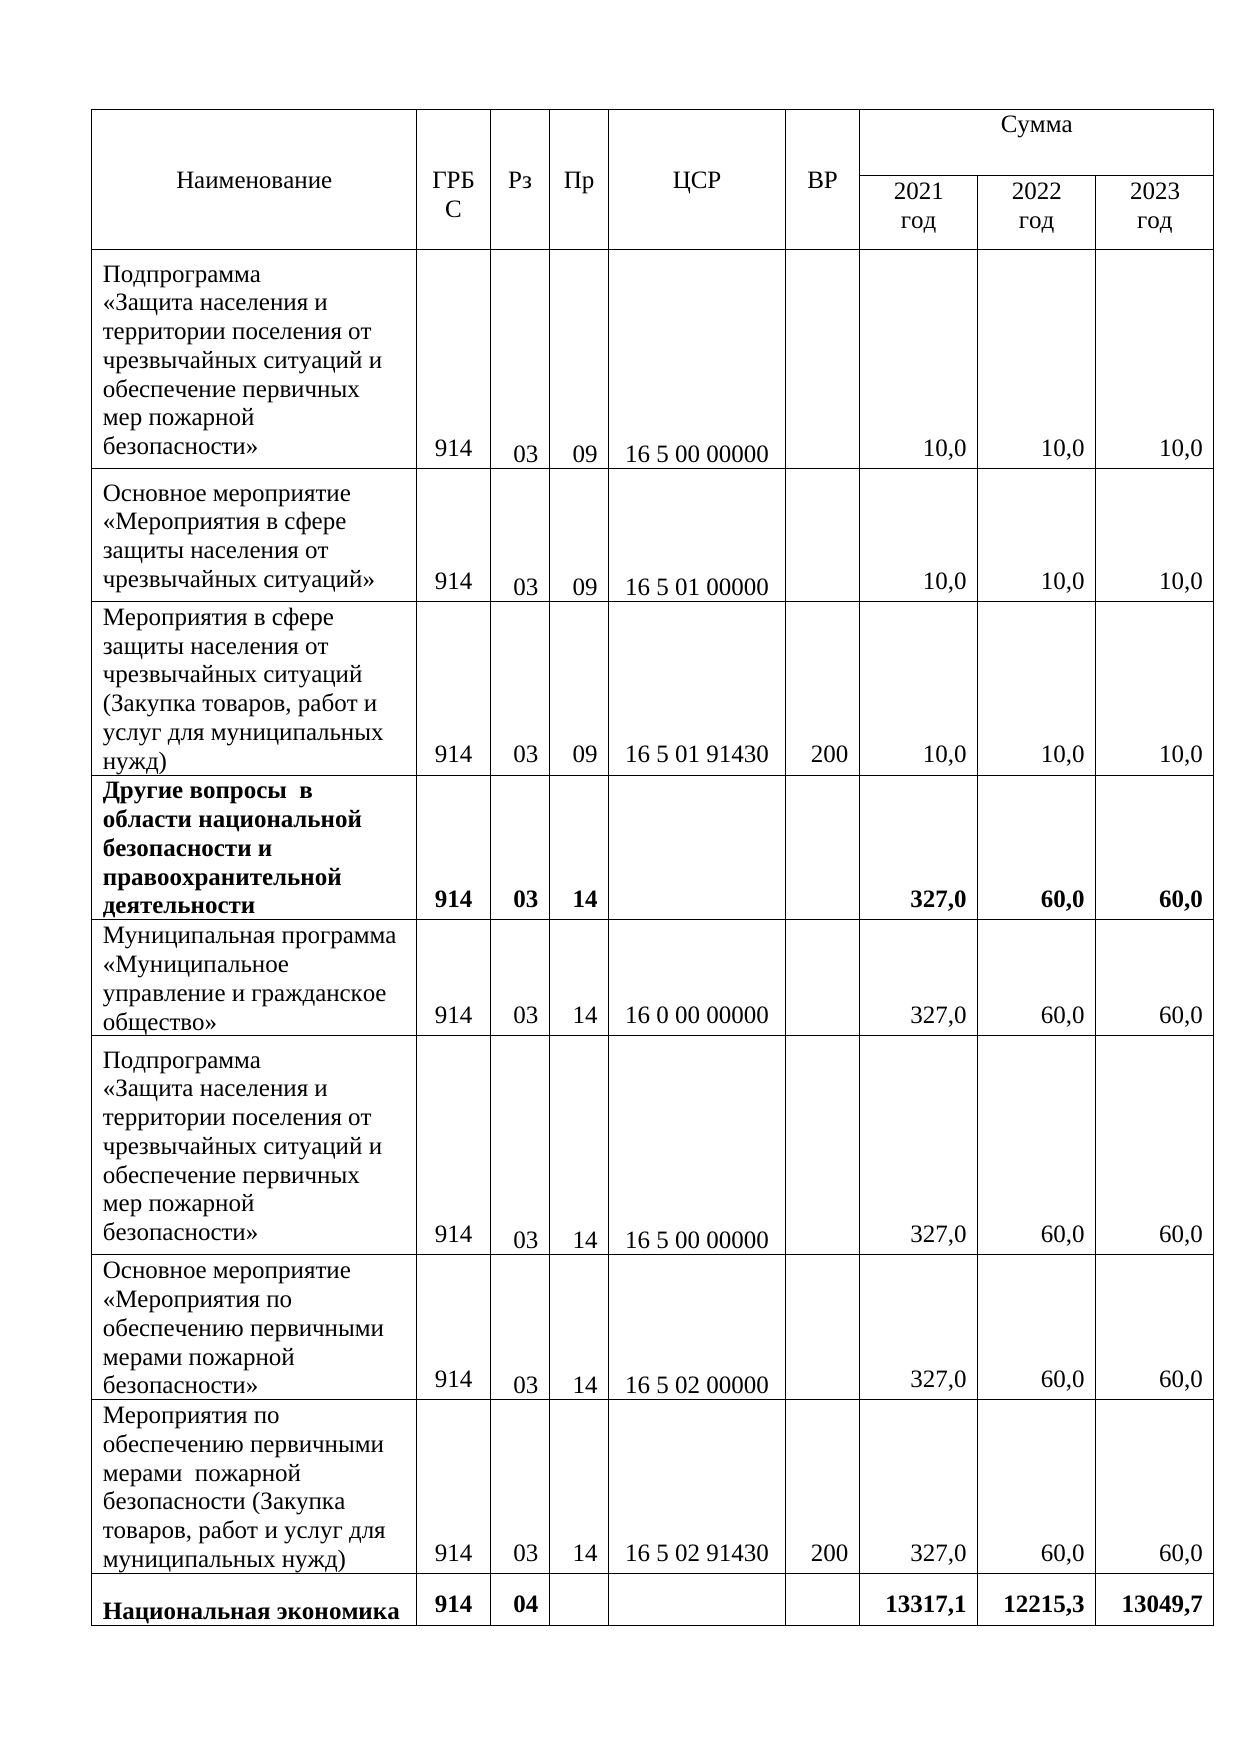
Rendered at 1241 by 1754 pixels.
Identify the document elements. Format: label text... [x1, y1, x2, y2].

table_cell 13049,7 [1096, 1574, 1213, 1624]
table_cell 914 [417, 602, 490, 774]
table_cell 200 [786, 1400, 859, 1573]
table_cell 14 [550, 1036, 608, 1254]
table_cell 10,0 [860, 602, 977, 774]
table_cell 14 [550, 776, 608, 919]
table_cell 03 [491, 250, 549, 468]
table_cell 60,0 [978, 920, 1095, 1035]
table_header Рз [491, 110, 549, 249]
table_cell 03 [491, 1036, 549, 1254]
table_cell Мероприятия по обеспечению первичными мерами пожарной безопасности (Закупка товаров, работ и услуг для муниципальных нужд) [92, 1400, 416, 1573]
table_cell 16 5 00 00000 [609, 250, 785, 468]
table_cell 16 5 02 91430 [609, 1400, 785, 1573]
table_cell [786, 1036, 859, 1254]
table_cell 327,0 [860, 1400, 977, 1573]
table_cell 16 0 00 00000 [609, 920, 785, 1035]
table_cell 60,0 [978, 1036, 1095, 1254]
table_cell 10,0 [1096, 469, 1213, 601]
table_cell 914 [417, 776, 490, 919]
table_cell 914 [417, 1574, 490, 1624]
table_cell Подпрограмма «Защита населения и территории поселения от чрезвычайных ситуаций и обеспечение первичных мер пожарной безопасности» [92, 1036, 416, 1254]
table_cell 03 [491, 776, 549, 919]
table_cell 2023 год [1096, 176, 1213, 249]
table_cell 04 [491, 1574, 549, 1624]
table_header ГРБС [417, 110, 490, 249]
table_cell 03 [491, 1255, 549, 1399]
table_cell 60,0 [1096, 1255, 1213, 1399]
table_cell 09 [550, 602, 608, 774]
table_cell [786, 250, 859, 468]
table_cell [786, 469, 859, 601]
table_header ЦСР [609, 110, 785, 249]
table_cell 09 [550, 469, 608, 601]
table_cell 327,0 [860, 776, 977, 919]
table_cell 200 [786, 602, 859, 774]
table_cell Муниципальная программа «Муниципальное управление и гражданское общество» [92, 920, 416, 1035]
table_cell 914 [417, 469, 490, 601]
table_cell [786, 1255, 859, 1399]
table_cell 2021 год [860, 176, 977, 249]
table_cell 09 [550, 250, 608, 468]
table_cell 327,0 [860, 1255, 977, 1399]
table_cell Мероприятия в сфере защиты населения от чрезвычайных ситуаций (Закупка товаров, работ и услуг для муниципальных нужд) [92, 602, 416, 774]
table_cell 60,0 [1096, 920, 1213, 1035]
table_cell 914 [417, 1255, 490, 1399]
table_cell 03 [491, 1400, 549, 1573]
table_cell 10,0 [978, 469, 1095, 601]
table_cell 03 [491, 920, 549, 1035]
table_cell 14 [550, 920, 608, 1035]
table_cell 16 5 00 00000 [609, 1036, 785, 1254]
table_cell [786, 776, 859, 919]
table_cell 10,0 [978, 602, 1095, 774]
table_cell [550, 1574, 608, 1624]
table_header Сумма [860, 110, 1213, 175]
table_cell 914 [417, 1400, 490, 1573]
table_cell 914 [417, 250, 490, 468]
table_cell 327,0 [860, 1036, 977, 1254]
table_cell 2022 год [978, 176, 1095, 249]
table_cell 60,0 [978, 776, 1095, 919]
table_cell 10,0 [1096, 602, 1213, 774]
table_header ВР [786, 110, 859, 249]
table_cell 10,0 [860, 250, 977, 468]
table_cell 10,0 [978, 250, 1095, 468]
table_cell Другие вопросы в области национальной безопасности и правоохранительной деятельности [92, 776, 416, 919]
table_cell Национальная экономика [92, 1574, 416, 1624]
table_cell 914 [417, 1036, 490, 1254]
table_cell 60,0 [1096, 1036, 1213, 1254]
table_header Пр [550, 110, 608, 249]
table_cell 14 [550, 1255, 608, 1399]
table_cell [786, 920, 859, 1035]
table_cell 16 5 01 91430 [609, 602, 785, 774]
table_cell 16 5 02 00000 [609, 1255, 785, 1399]
table_cell [609, 776, 785, 919]
table_cell 12215,3 [978, 1574, 1095, 1624]
table_cell 10,0 [860, 469, 977, 601]
table_cell 60,0 [1096, 1400, 1213, 1573]
table_cell 60,0 [978, 1255, 1095, 1399]
table_cell 60,0 [1096, 776, 1213, 919]
table_cell [609, 1574, 785, 1624]
table_cell Основное мероприятие «Мероприятия в сфере защиты населения от чрезвычайных ситуаций» [92, 469, 416, 601]
table_header Наименование [92, 110, 416, 249]
table_cell 16 5 01 00000 [609, 469, 785, 601]
table_cell 10,0 [1096, 250, 1213, 468]
table_cell 914 [417, 920, 490, 1035]
table_cell [786, 1574, 859, 1624]
table_cell 60,0 [978, 1400, 1095, 1573]
table_cell 03 [491, 602, 549, 774]
table_cell 14 [550, 1400, 608, 1573]
table_cell 03 [491, 469, 549, 601]
table_cell Подпрограмма «Защита населения и территории поселения от чрезвычайных ситуаций и обеспечение первичных мер пожарной безопасности» [92, 250, 416, 468]
table_cell 327,0 [860, 920, 977, 1035]
table_cell Основное мероприятие «Мероприятия по обеспечению первичными мерами пожарной безопасности» [92, 1255, 416, 1399]
table_cell 13317,1 [860, 1574, 977, 1624]
